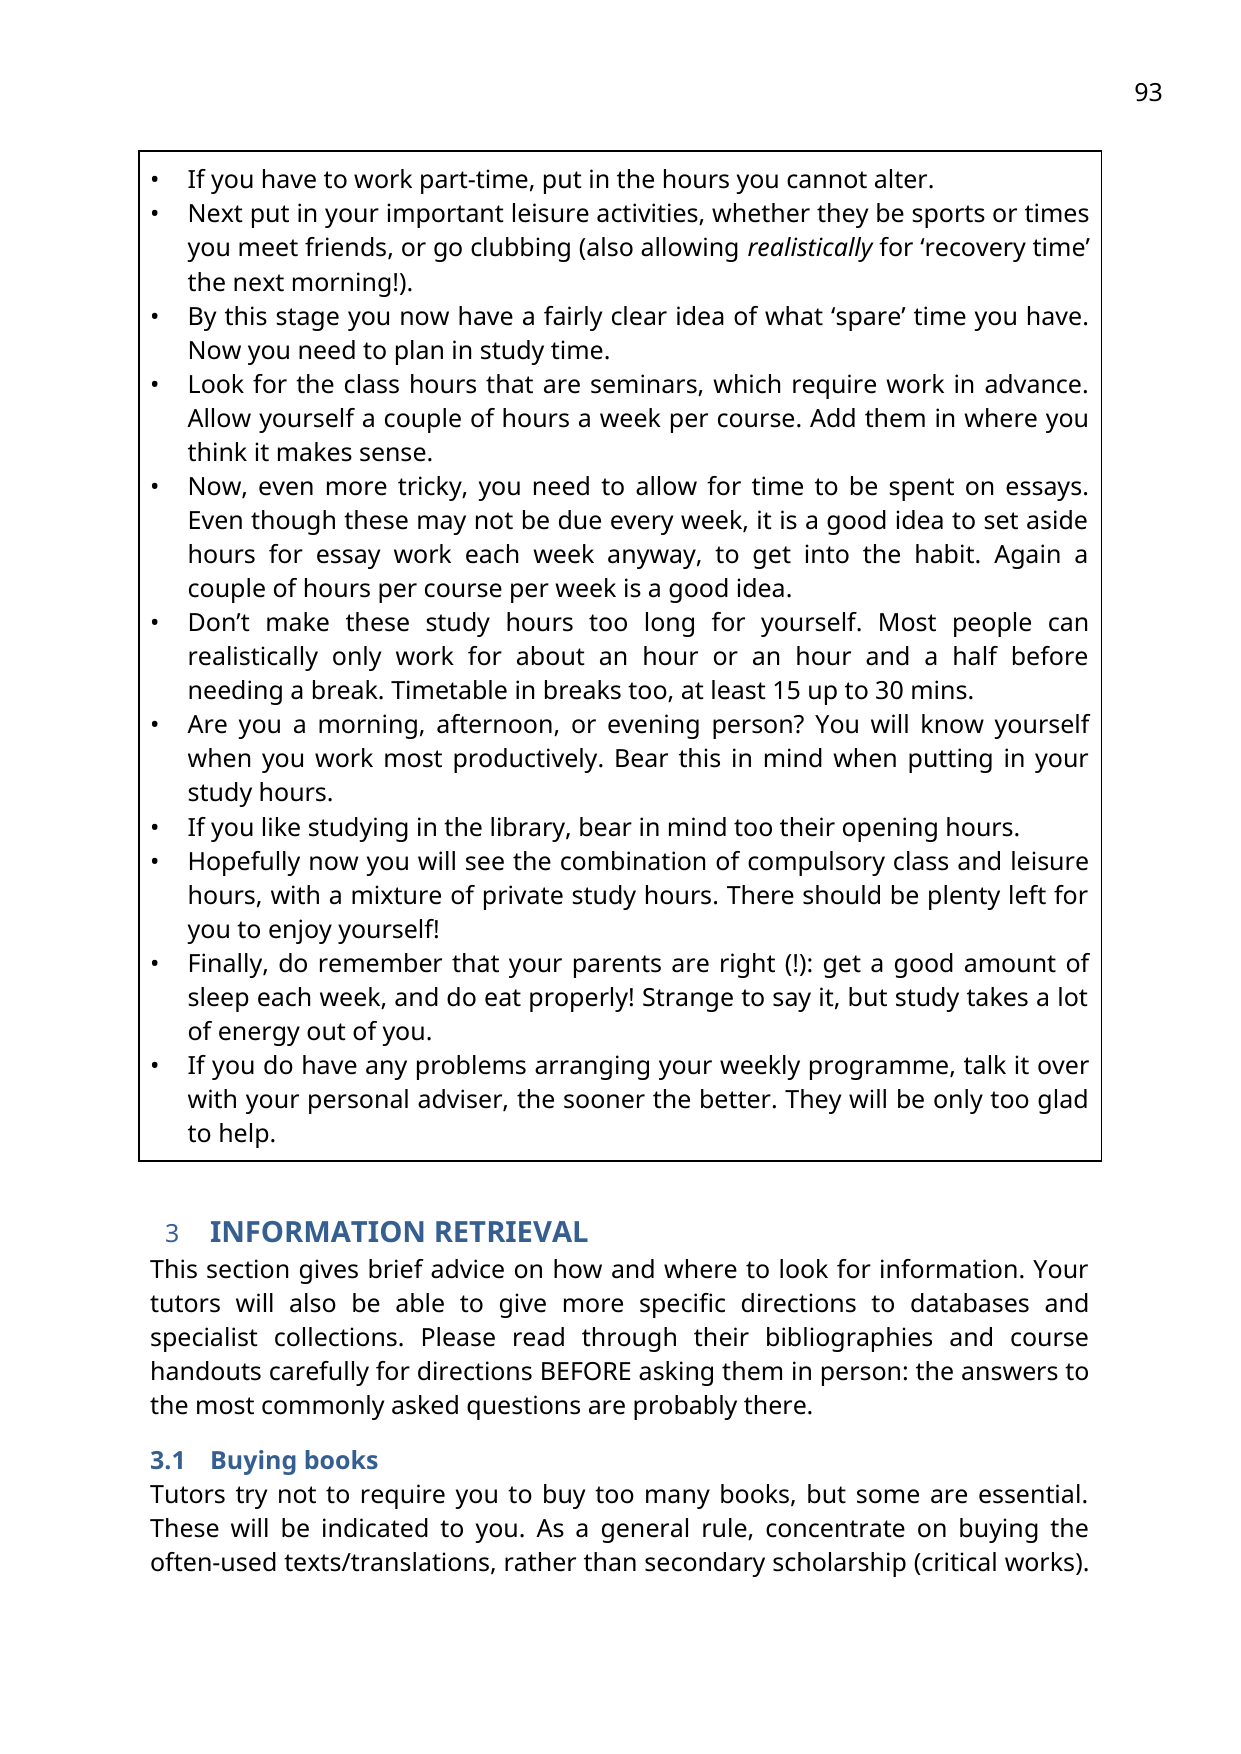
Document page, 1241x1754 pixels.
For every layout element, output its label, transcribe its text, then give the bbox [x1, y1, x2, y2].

text • Finally, do remember that your parents are right (!): get a good amount of sleep each week, and do eat properly! Strange to say it, but study takes a lot of energy out of you. [150, 945, 1090, 1036]
text • If you have to work part-time, put in the hours you cannot alter. [140, 152, 1101, 196]
text • Look for the class hours that are seminars, which require work in advance. Allow yourself a couple of hours a week per course. Add them in where you think it makes sense. [150, 366, 1090, 468]
text This section gives brief advice on how and where to look for information. Your tutors will also be able to give more specific directions to databases and specialist collections. Please read through their bibliographies and course handouts carefully for directions BEFORE asking them in person: the answers to the most commonly asked questions are probably there. [150, 1251, 1090, 1422]
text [150, 1477, 1090, 1579]
text • Don’t make these study hours too long for yourself. Most people can realistically only work for about an hour or an hour and a half before needing a break. Timetable in breaks too, at least 15 up to 30 mins. [150, 605, 1090, 707]
text • Are you a morning, afternoon, or evening person? You will know yourself when you work most productively. Bear this in mind when putting in your study hours. [150, 707, 1090, 809]
text • If you do have any problems arranging your weekly programme, talk it over with your personal adviser, the sooner the better. They will be only too glad to help. [140, 1036, 1101, 1160]
text • By this stage you now have a fairly clear idea of what ‘spare’ time you have. Now you need to plan in study time. [150, 298, 1090, 366]
text • Hopefully now you will see the combination of compulsory class and leisure hours, with a mixture of private study hours. There should be plenty left for you to enjoy yourself! [150, 843, 1090, 945]
subtitle Buying books [150, 1443, 1090, 1477]
text • Now, even more tricky, you need to allow for time to be spent on essays. Even though these may not be due every week, it is a good idea to set aside hours for essay work each week anyway, to get into the habit. Again a couple of hours per course per week is a good idea. [150, 468, 1090, 605]
text • Next put in your important leisure activities, whether they be sports or times you meet friends, or go clubbing (also allowing realistically for ‘recovery time’ the next morning!). [150, 196, 1090, 298]
subtitle INFORMATION RETRIEVAL [165, 1212, 1090, 1251]
text • If you like studying in the library, bear in mind too their opening hours. [150, 809, 1090, 843]
